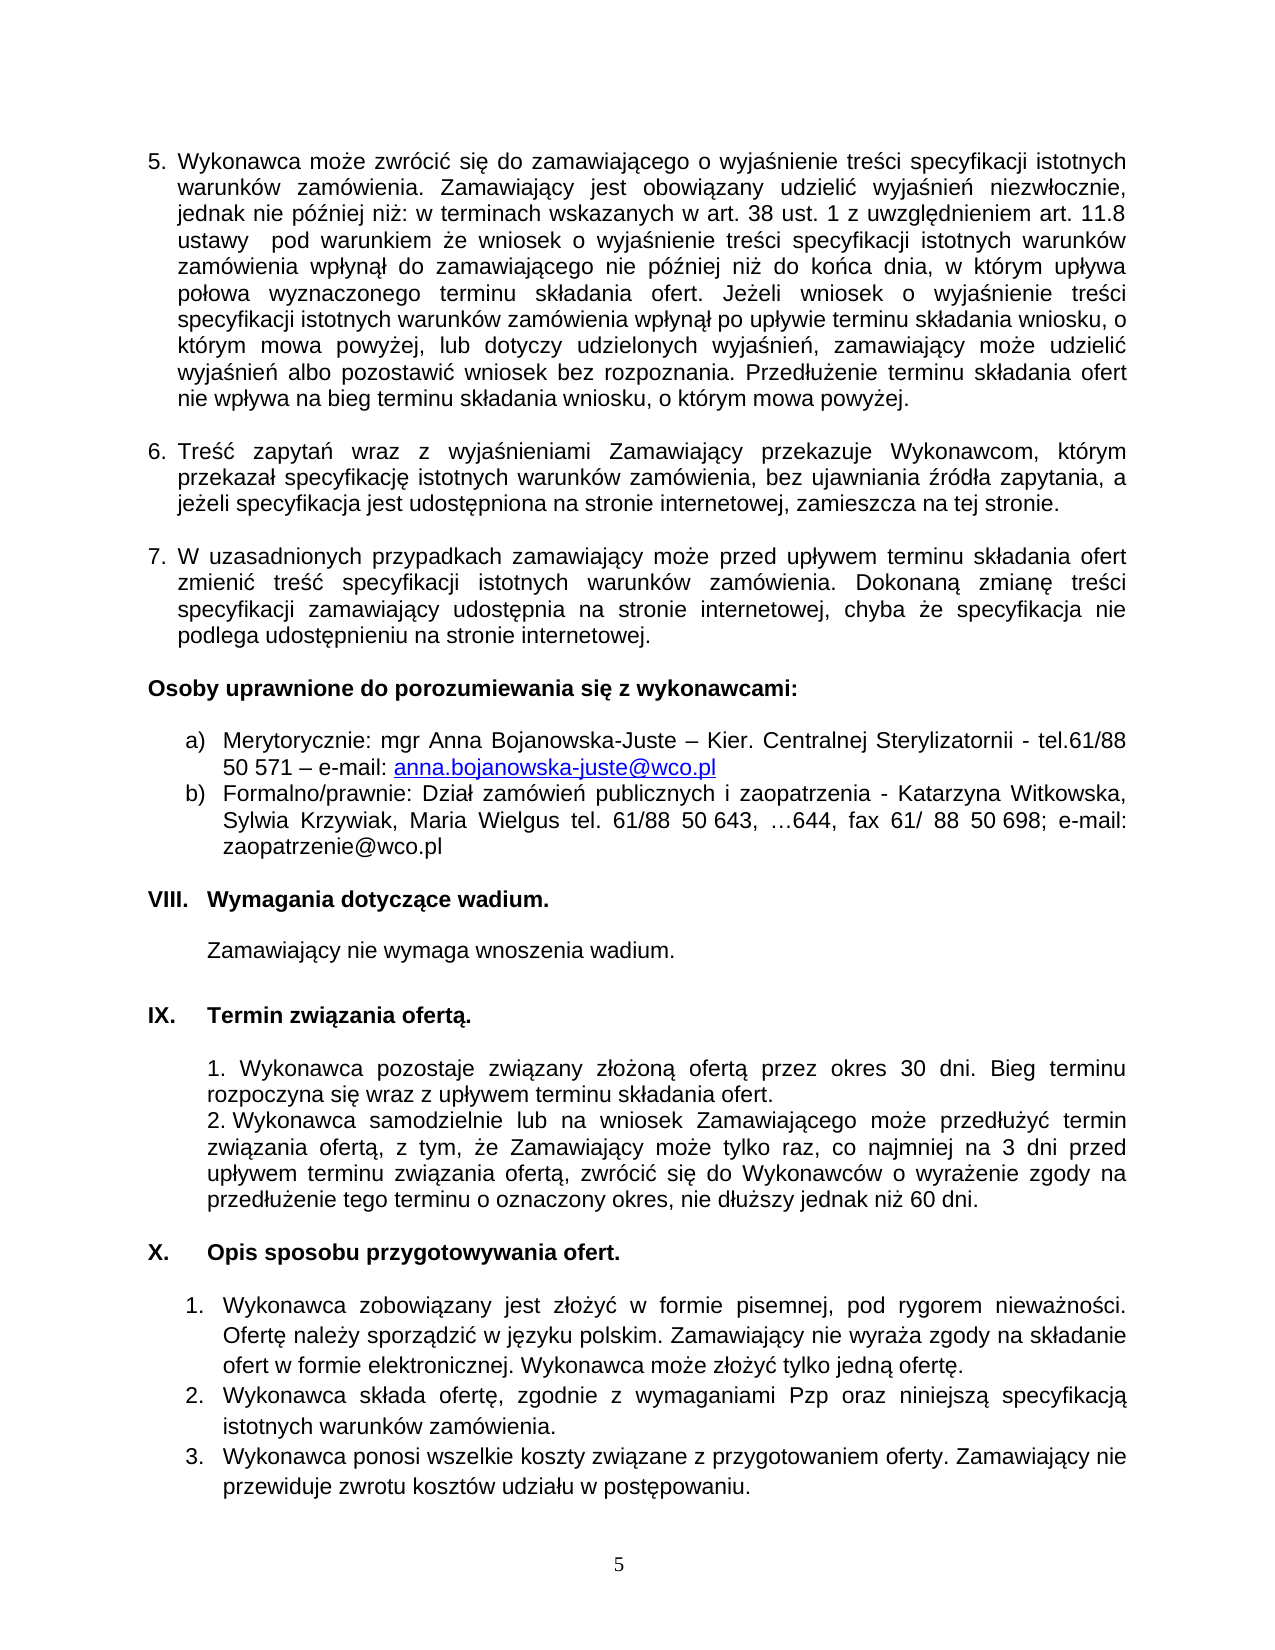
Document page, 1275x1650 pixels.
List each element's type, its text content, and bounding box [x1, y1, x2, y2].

text Zamawiający nie wymaga wnoszenia wadium. [207, 937, 1127, 963]
list Merytorycznie: mgr Anna Bojanowska-Juste – Kier. Centralnej Sterylizatornii - tel.61/88 50 571 – e-mail: anna.bojanowska-juste@wco.pl [185, 727, 1127, 780]
list Wykonawca zobowiązany jest złożyć w formie pisemnej, pod rygorem nieważności. Ofertę należy sporządzić w języku polskim. Zamawiający nie wyraża zgody na składanie ofert w formie elektronicznej. Wykonawca może złożyć tylko jedną ofertę. [185, 1292, 1127, 1378]
list Wymagania dotyczące wadium. [148, 886, 1127, 912]
text 1. Wykonawca pozostaje związany złożoną ofertą przez okres 30 dni. Bieg terminu rozpoczyna się wraz z upływem terminu składania ofert. [207, 1054, 1127, 1107]
text 2. Wykonawca samodzielnie lub na wniosek Zamawiającego może przedłużyć termin związania ofertą, z tym, że Zamawiający może tylko raz, co najmniej na 3 dni przed upływem terminu związania ofertą, zwrócić się do Wykonawców o wyrażenie zgody na przedłużenie tego terminu o oznaczony okres, nie dłuższy jednak niż 60 dni. [207, 1107, 1127, 1213]
text Osoby uprawnione do porozumiewania się z wykonawcami: [148, 675, 1127, 701]
list Wykonawca składa ofertę, zgodnie z wymaganiami Pzp oraz niniejszą specyfikacją istotnych warunków zamówienia. [185, 1382, 1127, 1439]
list Wykonawca może zwrócić się do zamawiającego o wyjaśnienie treści specyfikacji istotnych warunków zamówienia. Zamawiający jest obowiązany udzielić wyjaśnień niezwłocznie, jednak nie później niż: w terminach wskazanych w art. 38 ust. 1 z uwzględnieniem art. 11.8 ustawy pod warunkiem że wniosek o wyjaśnienie treści specyfikacji istotnych warunków zamówienia wpłynął do zamawiającego nie później niż do końca dnia, w którym upływa połowa wyznaczonego terminu składania ofert. Jeżeli wniosek o wyjaśnienie treści specyfikacji istotnych warunków zamówienia wpłynął po upływie terminu składania wniosku, o którym mowa powyżej, lub dotyczy udzielonych wyjaśnień, zamawiający może udzielić wyjaśnień albo pozostawić wniosek bez rozpoznania. Przedłużenie terminu składania ofert nie wpływa na bieg terminu składania wniosku, o którym mowa powyżej. [148, 148, 1127, 411]
list Termin związania ofertą. [148, 1002, 1127, 1028]
list Opis sposobu przygotowywania ofert. [148, 1239, 1127, 1265]
list Wykonawca ponosi wszelkie koszty związane z przygotowaniem oferty. Zamawiający nie przewiduje zwrotu kosztów udziału w postępowaniu. [185, 1443, 1127, 1499]
list W uzasadnionych przypadkach zamawiający może przed upływem terminu składania ofert zmienić treść specyfikacji istotnych warunków zamówienia. Dokonaną zmianę treści specyfikacji zamawiający udostępnia na stronie internetowej, chyba że specyfikacja nie podlega udostępnieniu na stronie internetowej. [148, 543, 1127, 648]
list Formalno/prawnie: Dział zamówień publicznych i zaopatrzenia - Katarzyna Witkowska, Sylwia Krzywiak, Maria Wielgus tel. 61/88 50 643, …644, fax 61/ 88 50 698; e-mail: zaopatrzenie@wco.pl [185, 780, 1127, 859]
list Treść zapytań wraz z wyjaśnieniami Zamawiający przekazuje Wykonawcom, którym przekazał specyfikację istotnych warunków zamówienia, bez ujawniania źródła zapytania, a jeżeli specyfikacja jest udostępniona na stronie internetowej, zamieszcza na tej stronie. [148, 438, 1127, 517]
